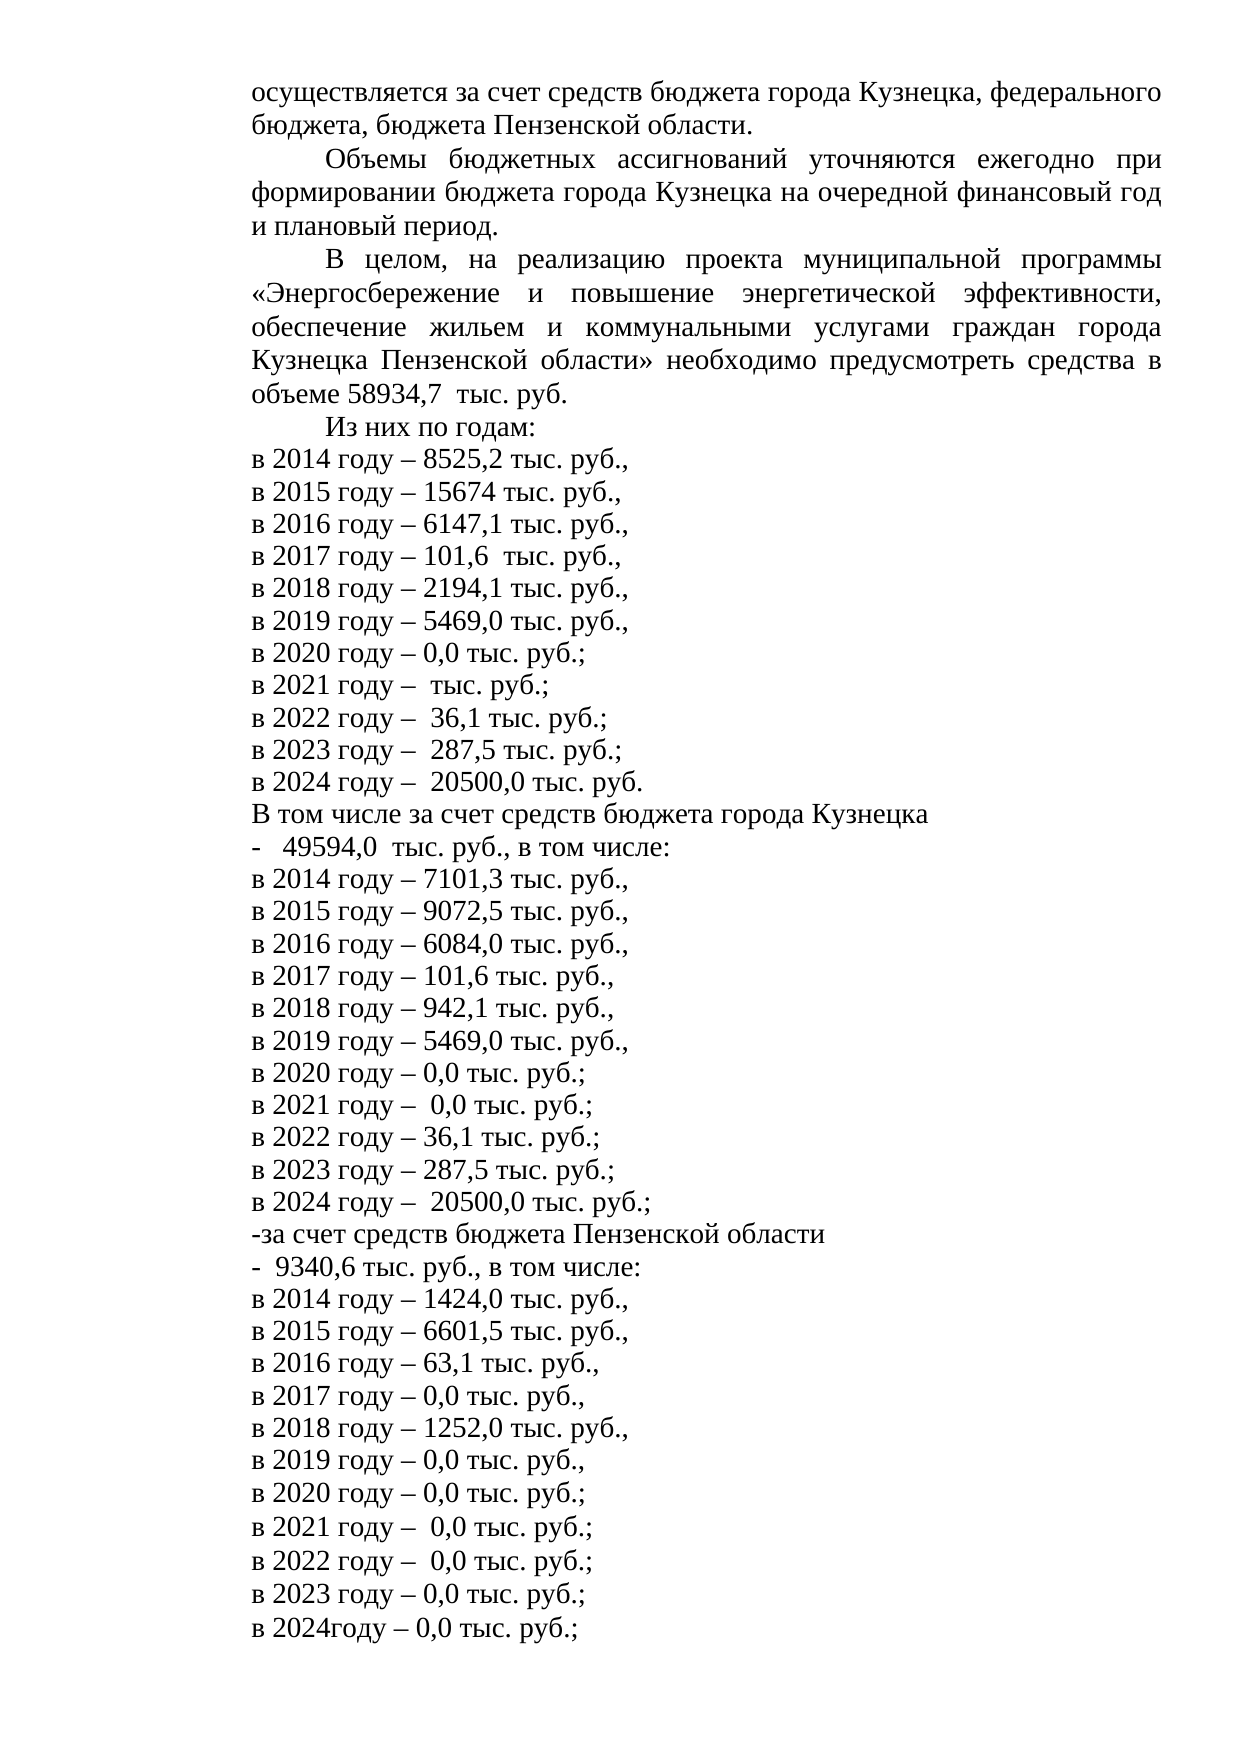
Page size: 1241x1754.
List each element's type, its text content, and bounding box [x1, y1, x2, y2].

text в 2015 году – 15674 тыс. руб., [177, 475, 1162, 507]
text в 2023 году – 287,5 тыс. руб.; [177, 733, 1162, 766]
text в 2022 году – 36,1 тыс. руб.; [177, 701, 1162, 733]
text в 2019 году – 5469,0 тыс. руб., [177, 604, 1162, 637]
text в 2023 году – 0,0 тыс. руб.; [177, 1577, 1162, 1610]
text в 2014 году – 1424,0 тыс. руб., [177, 1282, 1162, 1315]
text Объемы бюджетных ассигнований уточняются ежегодно при формировании бюджета города Кузнецка на очередной финансовый год и плановый период. [251, 141, 1162, 242]
text -за счет средств бюджета Пензенской области [177, 1218, 1162, 1250]
text в 2018 году – 942,1 тыс. руб., [177, 992, 1162, 1024]
text в 2019 году – 5469,0 тыс. руб., [177, 1024, 1162, 1056]
text - 49594,0 тыс. руб., в том числе: [177, 830, 1162, 863]
text в 2023 году – 287,5 тыс. руб.; [177, 1153, 1162, 1186]
text в 2019 году – 0,0 тыс. руб., [177, 1444, 1162, 1476]
text В том числе за счет средств бюджета города Кузнецка [177, 798, 1162, 830]
text в 2021 году – 0,0 тыс. руб.; [177, 1510, 1162, 1543]
text в 2016 году – 6147,1 тыс. руб., [177, 507, 1162, 540]
text в 2020 году – 0,0 тыс. руб.; [177, 1476, 1162, 1510]
text в 2016 году – 63,1 тыс. руб., [177, 1347, 1162, 1379]
text в 2022 году – 0,0 тыс. руб.; [177, 1543, 1162, 1577]
text в 2014 году – 7101,3 тыс. руб., [177, 863, 1162, 895]
text В целом, на реализацию проекта муниципальной программы «Энергосбережение и повышение энергетической эффективности, обеспечение жильем и коммунальными услугами граждан города Кузнецка Пензенской области» необходимо предусмотреть средства в объеме 58934,7 тыс. руб. [251, 242, 1162, 409]
text в 2017 году – 101,6 тыс. руб., [177, 540, 1162, 572]
text в 2021 году – тыс. руб.; [177, 669, 1162, 701]
text в 2015 году – 9072,5 тыс. руб., [177, 895, 1162, 927]
text в 2024 году – 20500,0 тыс. руб. [177, 766, 1162, 798]
text в 2021 году – 0,0 тыс. руб.; [177, 1089, 1162, 1121]
text в 2017 году – 0,0 тыс. руб., [177, 1379, 1162, 1412]
text в 2014 году – 8525,2 тыс. руб., [177, 443, 1162, 475]
text Из них по годам: [251, 409, 1162, 443]
text в 2022 году – 36,1 тыс. руб.; [177, 1121, 1162, 1153]
text в 2016 году – 6084,0 тыс. руб., [177, 927, 1162, 959]
text в 2015 году – 6601,5 тыс. руб., [177, 1315, 1162, 1347]
text - 9340,6 тыс. руб., в том числе: [177, 1250, 1162, 1282]
text в 2024году – 0,0 тыс. руб.; [177, 1610, 1162, 1644]
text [251, 74, 1162, 141]
text в 2018 году – 1252,0 тыс. руб., [177, 1412, 1162, 1444]
text в 2020 году – 0,0 тыс. руб.; [177, 637, 1162, 669]
text в 2020 году – 0,0 тыс. руб.; [177, 1056, 1162, 1089]
text в 2018 году – 2194,1 тыс. руб., [177, 572, 1162, 604]
text в 2024 году – 20500,0 тыс. руб.; [177, 1186, 1162, 1218]
text в 2017 году – 101,6 тыс. руб., [177, 959, 1162, 992]
